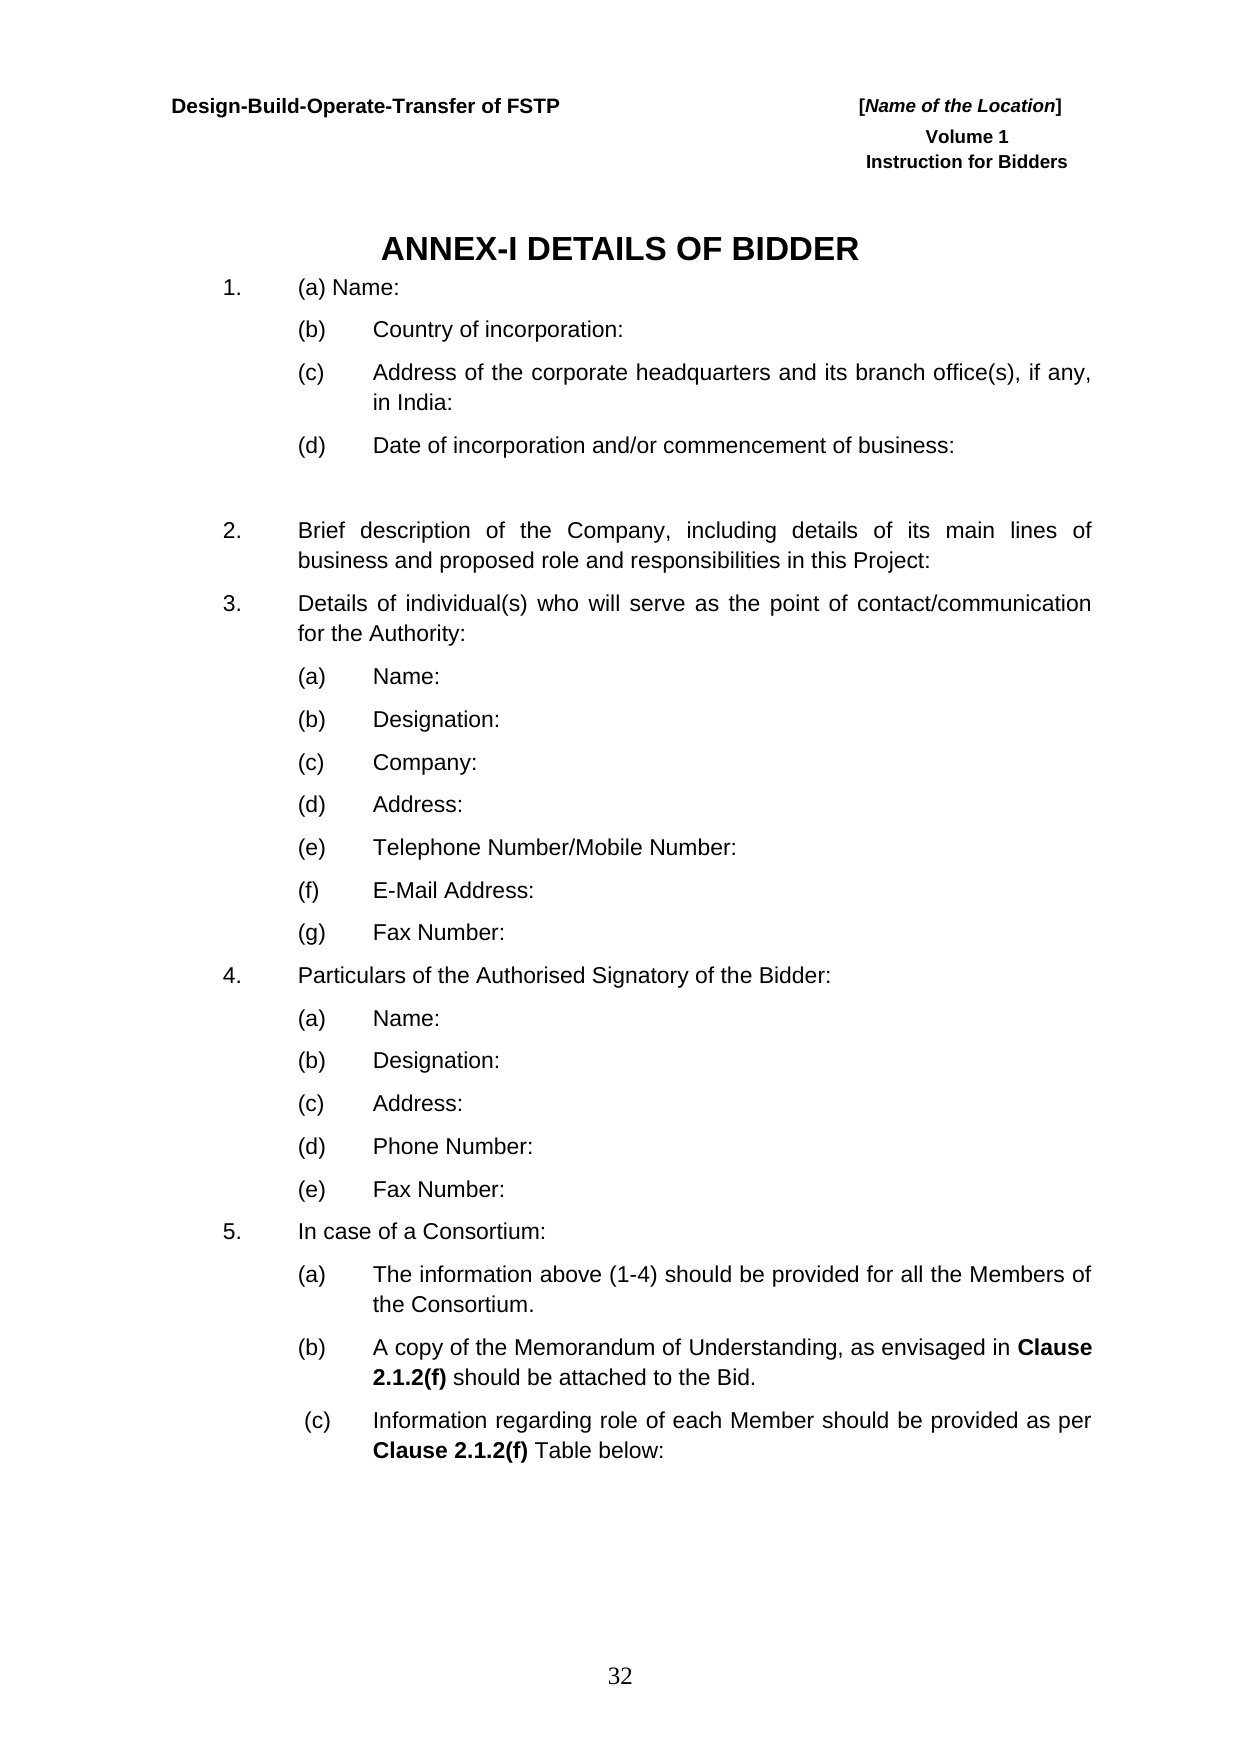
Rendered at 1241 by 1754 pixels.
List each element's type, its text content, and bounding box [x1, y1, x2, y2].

text (e) Fax Number: [223, 1176, 1092, 1202]
text (a) Name: [223, 1005, 1092, 1031]
text (c) Company: [223, 748, 1092, 775]
list (a) Name: [223, 273, 1092, 300]
text (c) Address of the corporate headquarters and its branch office(s), if any, in India: [298, 359, 1092, 416]
text (d) Address: [223, 791, 1092, 818]
list Particulars of the Authorised Signatory of the Bidder: [223, 962, 1092, 988]
text (b) A copy of the Memorandum of Understanding, as envisaged in Clause 2.1.2(f) should be attached to the Bid. [298, 1334, 1092, 1391]
text (b) Designation: [223, 706, 1092, 732]
list Brief description of the Company, including details of its main lines of business and proposed role and responsibilities in this Project: [223, 517, 1092, 574]
text (g) Fax Number: [223, 919, 1092, 946]
text (d) Date of incorporation and/or commencement of business: [223, 432, 1092, 458]
text (a) Name: [223, 663, 1092, 689]
text (f) E-Mail Address: [223, 877, 1092, 903]
text (c) Address: [223, 1090, 1092, 1117]
list In case of a Consortium: [223, 1218, 1092, 1245]
subtitle ANNEX-I DETAILS OF BIDDER [148, 229, 1092, 267]
text (c) Information regarding role of each Member should be provided as per Clause 2.1.2(f) Table below: [298, 1407, 1092, 1463]
text (b) Country of incorporation: [223, 316, 1092, 343]
text (b) Designation: [223, 1047, 1092, 1074]
text (a) The information above (1-4) should be provided for all the Members of the Consortium. [298, 1261, 1092, 1318]
text (d) Phone Number: [223, 1133, 1092, 1159]
text (e) Telephone Number/Mobile Number: [223, 834, 1092, 860]
list Details of individual(s) who will serve as the point of contact/communication for the Authority: [223, 590, 1092, 647]
